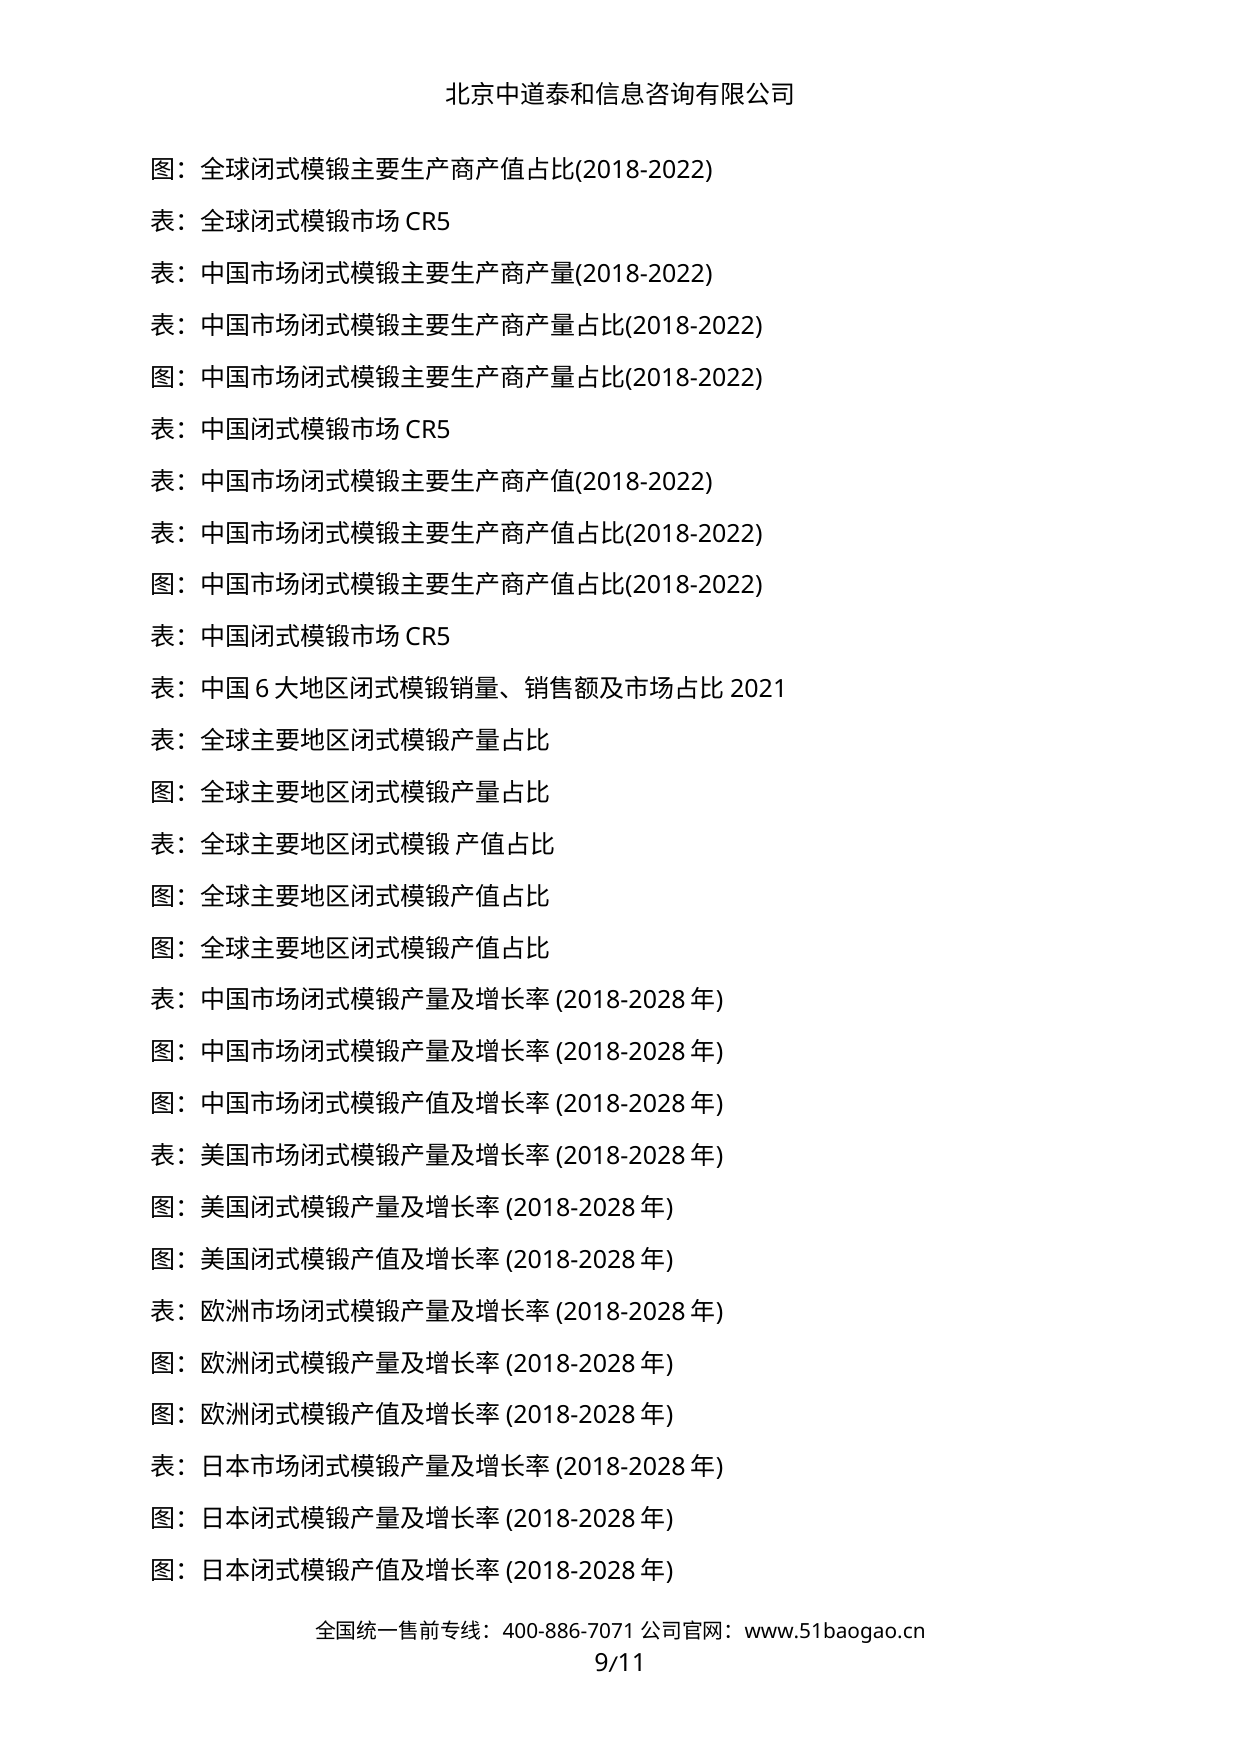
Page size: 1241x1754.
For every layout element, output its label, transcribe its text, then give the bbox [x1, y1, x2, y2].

text 表：全球闭式模锻市场CR5 [150, 202, 1090, 238]
text 表：中国市场闭式模锻主要生产商产值占比(2018-2022) [150, 513, 1090, 549]
text 图：日本闭式模锻产值及增长率 (2018-2028年) [150, 1551, 1090, 1587]
text 图：中国市场闭式模锻主要生产商产值占比(2018-2022) [150, 565, 1090, 601]
text 表：全球主要地区闭式模锻产量占比 [150, 721, 1090, 757]
text 图：欧洲闭式模锻产值及增长率 (2018-2028年) [150, 1395, 1090, 1431]
text 图：美国闭式模锻产量及增长率 (2018-2028年) [150, 1187, 1090, 1224]
text 表：中国市场闭式模锻主要生产商产量(2018-2022) [150, 254, 1090, 290]
text 表：全球主要地区闭式模锻 产值占比 [150, 824, 1090, 861]
text 表：中国市场闭式模锻主要生产商产值(2018-2022) [150, 461, 1090, 497]
text 表：日本市场闭式模锻产量及增长率 (2018-2028年) [150, 1447, 1090, 1483]
text 表：中国6大地区闭式模锻销量、销售额及市场占比 2021 [150, 669, 1090, 705]
text 表：欧洲市场闭式模锻产量及增长率 (2018-2028年) [150, 1291, 1090, 1327]
text 表：中国闭式模锻市场CR5 [150, 617, 1090, 653]
text 图：全球闭式模锻主要生产商产值占比(2018-2022) [150, 150, 1090, 186]
text 表：中国市场闭式模锻产量及增长率 (2018-2028年) [150, 980, 1090, 1016]
text 表：中国市场闭式模锻主要生产商产量占比(2018-2022) [150, 306, 1090, 342]
text 表：中国闭式模锻市场CR5 [150, 409, 1090, 446]
text 图：中国市场闭式模锻产值及增长率 (2018-2028年) [150, 1084, 1090, 1120]
text 图：中国市场闭式模锻产量及增长率 (2018-2028年) [150, 1032, 1090, 1068]
text 表：美国市场闭式模锻产量及增长率 (2018-2028年) [150, 1136, 1090, 1172]
text 图：欧洲闭式模锻产量及增长率 (2018-2028年) [150, 1343, 1090, 1379]
text 图：全球主要地区闭式模锻产值占比 [150, 928, 1090, 964]
text 图：中国市场闭式模锻主要生产商产量占比(2018-2022) [150, 357, 1090, 394]
text 图：全球主要地区闭式模锻产量占比 [150, 772, 1090, 809]
text 图：美国闭式模锻产值及增长率 (2018-2028年) [150, 1239, 1090, 1276]
text 图：日本闭式模锻产量及增长率 (2018-2028年) [150, 1499, 1090, 1535]
text 图：全球主要地区闭式模锻产值占比 [150, 876, 1090, 912]
